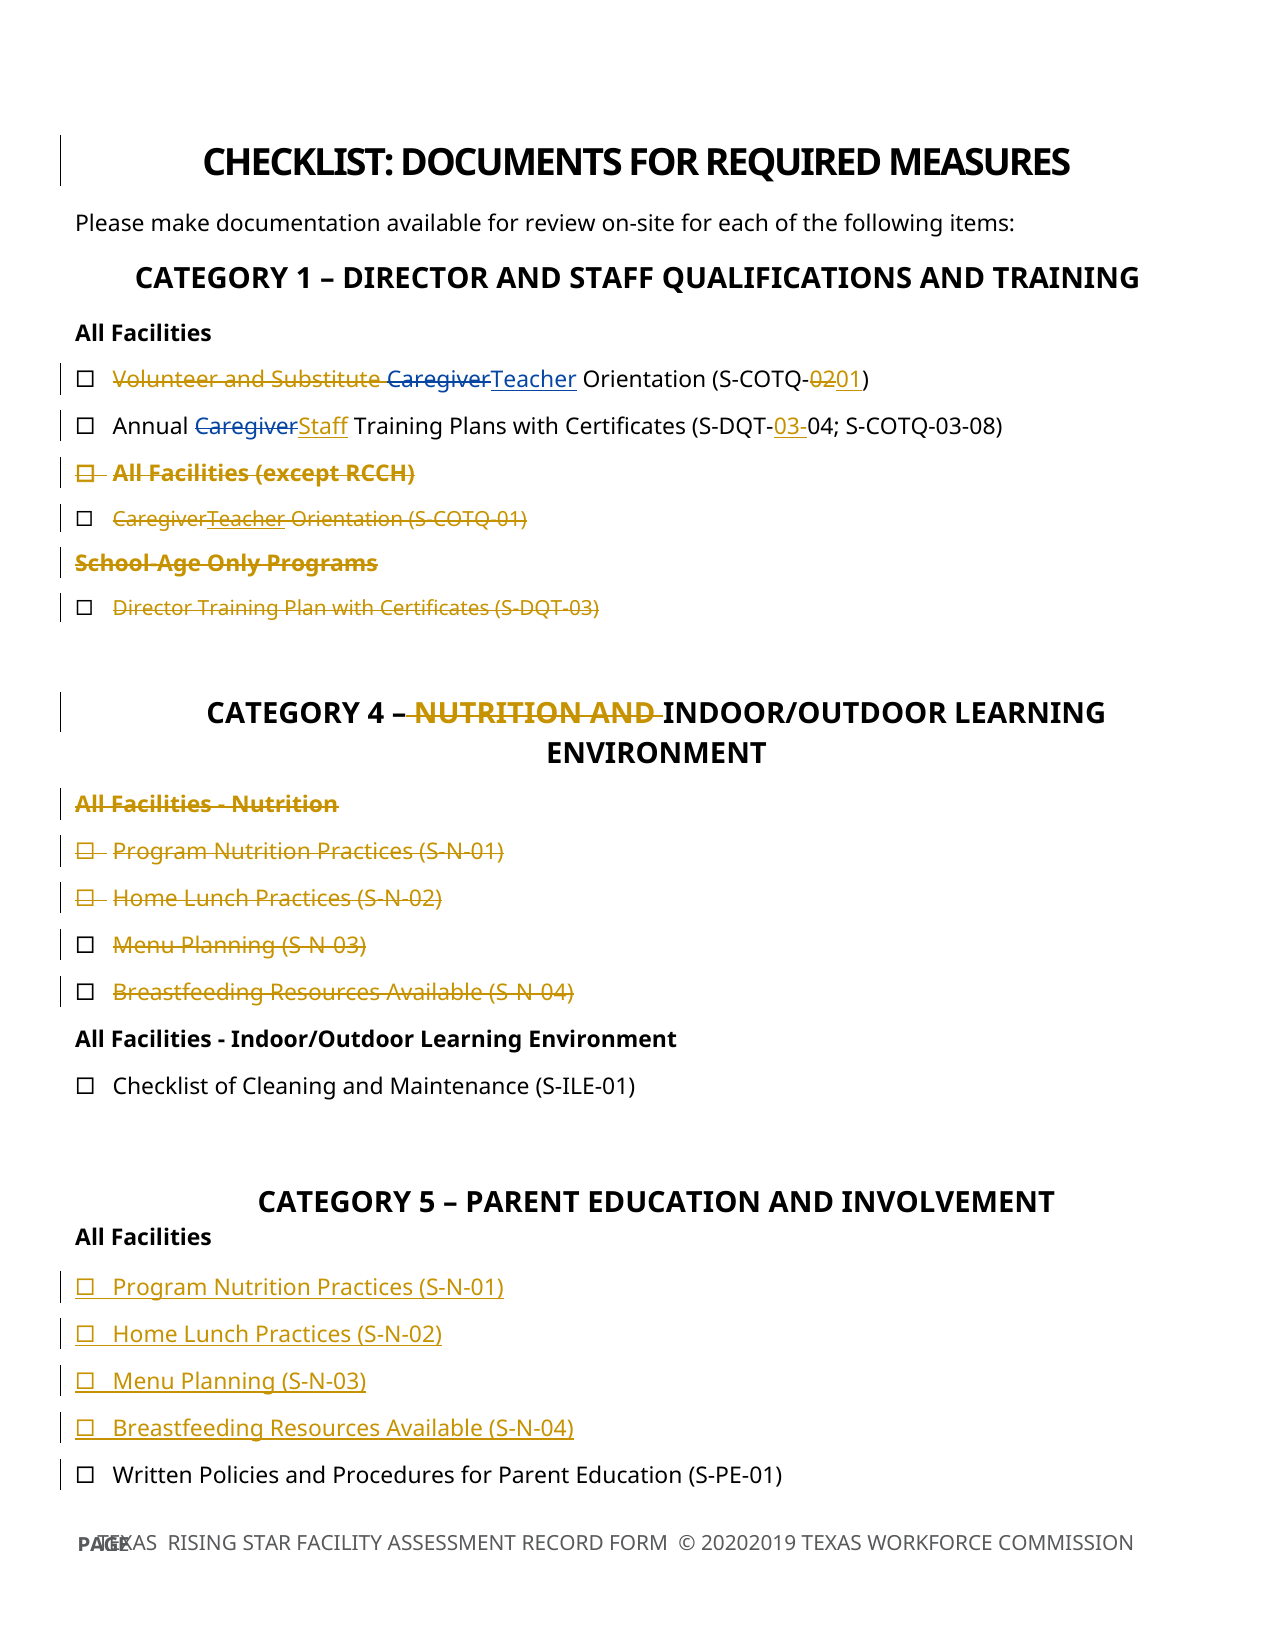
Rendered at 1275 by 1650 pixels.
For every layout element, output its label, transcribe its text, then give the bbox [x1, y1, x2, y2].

text Written Policies and Procedures for Parent Education (S-PE-01) [75, 1459, 1200, 1490]
text Please make documentation available for review on-site for each of the following items: [75, 207, 1200, 238]
text CHECKLIST: DOCUMENTS FOR REQUIRED MEASURES [75, 135, 1200, 186]
text Orientation (S-COTQ-) [75, 363, 1200, 394]
text CATEGORY 1 – DIRECTOR AND STAFF QUALIFICATIONS AND TRAINING [75, 257, 1200, 297]
list CATEGORY 4 –INDOOR/OUTDOOR LEARNING ENVIRONMENT [112, 692, 1200, 772]
text Annual Training Plans with Certificates (S-DQT-04; S-COTQ-03-08) [75, 410, 1200, 441]
text All Facilities - Indoor/Outdoor Learning Environment [75, 1023, 1200, 1054]
list CATEGORY 5 – PARENT EDUCATION AND INVOLVEMENT [112, 1181, 1200, 1221]
text Checklist of Cleaning and Maintenance (S-ILE-01) [75, 1070, 1200, 1101]
text All Facilities [75, 1221, 1200, 1252]
text All Facilities [75, 316, 1200, 348]
